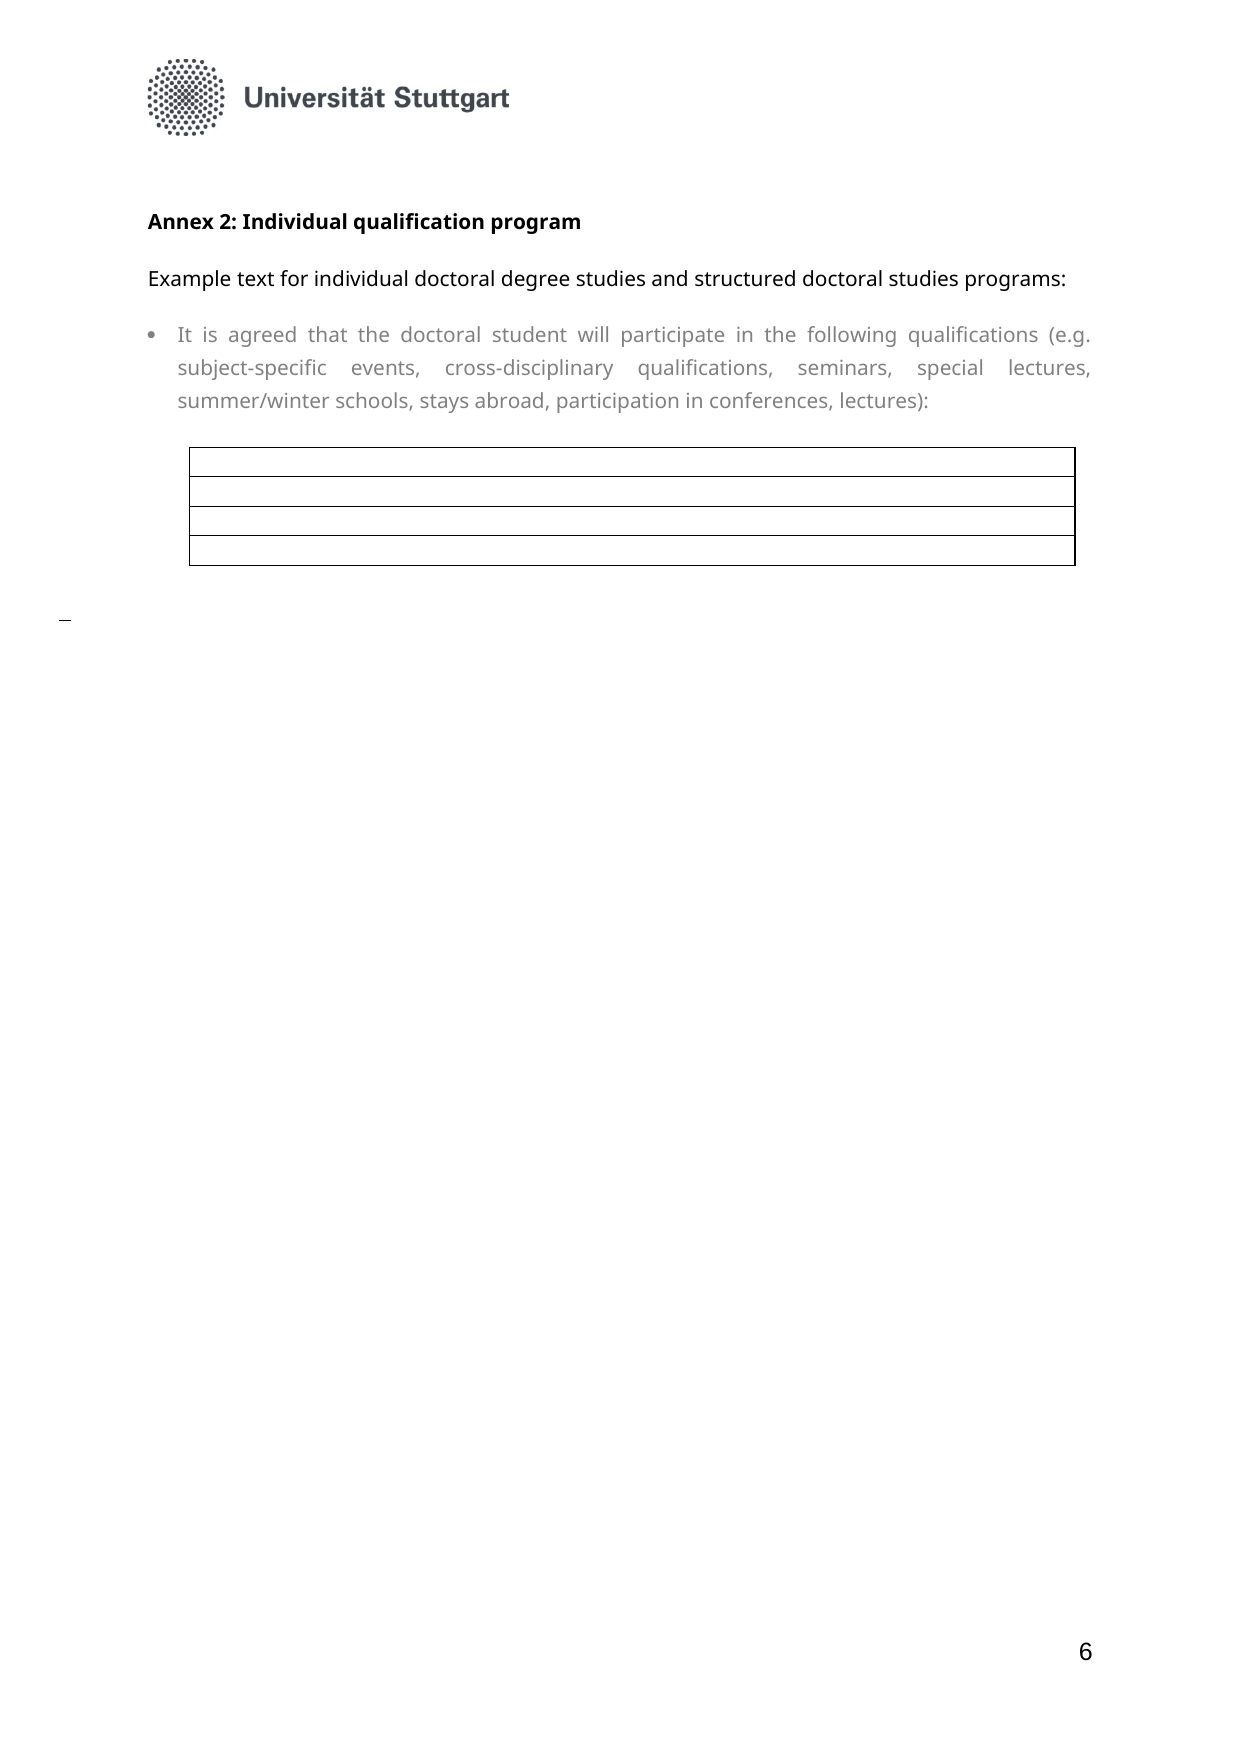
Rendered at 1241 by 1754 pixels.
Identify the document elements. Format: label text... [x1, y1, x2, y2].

list Example text for individual doctoral degree studies and structured doctoral studies programs: [148, 264, 1092, 292]
picture [147, 59, 509, 136]
table_cell [190, 507, 1074, 535]
list It is agreed that the doctoral student will participate in the following qualifications (e.g. subject-specific events, cross-disciplinary qualifications, seminars, special lectures, summer/winter schools, stays abroad, participation in conferences, lectures): [148, 321, 1092, 414]
table_cell [190, 536, 1074, 565]
table_header [190, 448, 1074, 476]
table_cell [190, 477, 1074, 506]
list Annex 2: Individual qualification program [148, 207, 1092, 235]
